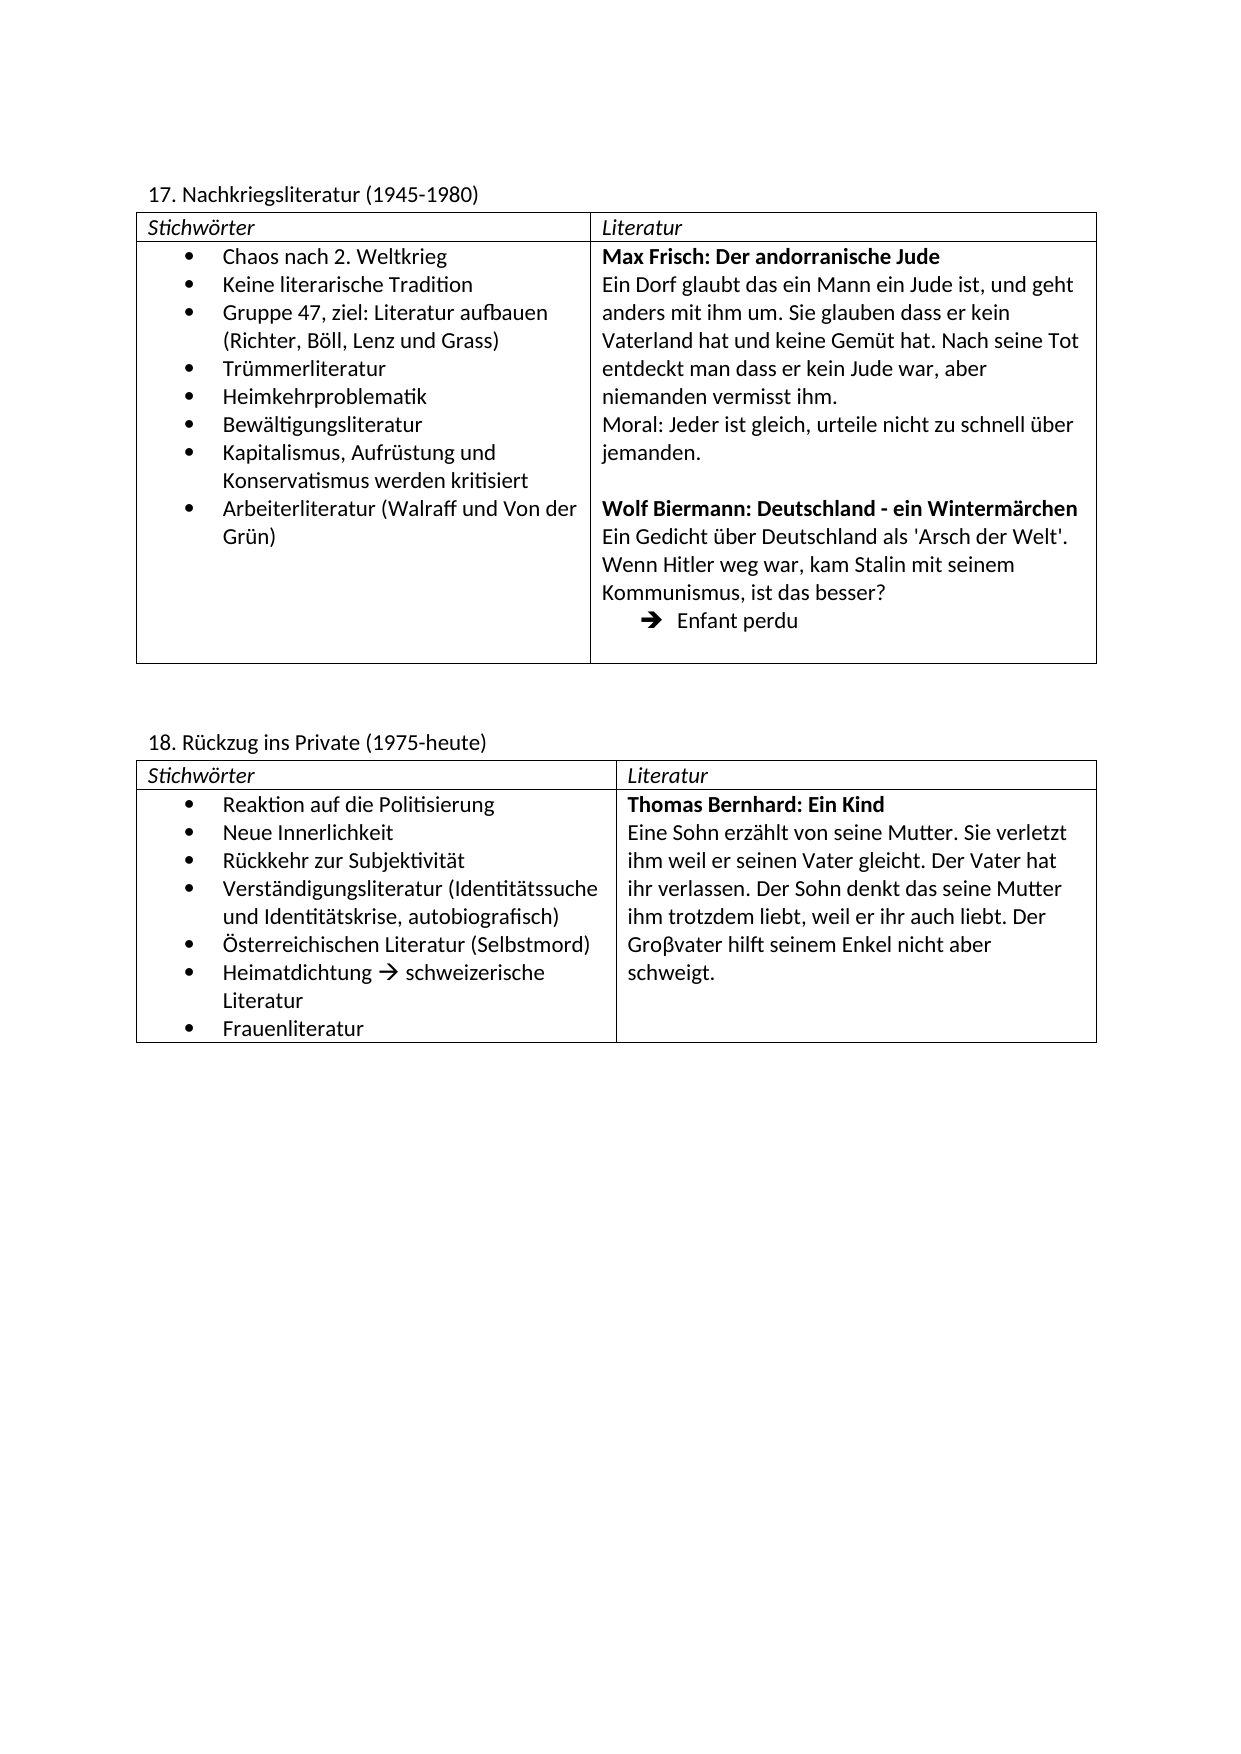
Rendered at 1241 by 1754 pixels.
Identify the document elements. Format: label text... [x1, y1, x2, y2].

table_cell Max Frisch: Der andorranische Jude Ein Dorf glaubt das ein Mann ein Jude ist, und geht anders mit ihm um. Sie glauben dass er kein Vaterland hat und keine Gemüt hat. Nach seine Tot entdeckt man dass er kein Jude war, aber niemanden vermisst ihm. Moral: Jeder ist gleich, urteile nicht zu schnell über jemanden. Wolf Biermann: Deutschland - ein Wintermärchen Ein Gedicht über Deutschland als 'Arsch der Welt'. Wenn Hitler weg war, kam Stalin mit seinem Kommunismus, ist das besser? Enfant perdu [591, 242, 1096, 662]
table_cell Chaos nach 2. Weltkrieg Keine literarische Tradition Gruppe 47, ziel: Literatur aufbauen (Richter, Böll, Lenz und Grass) Trümmerliteratur Heimkehrproblematik Bewältigungsliteratur Kapitalismus, Aufrüstung und Konservatismus werden kritisiert Arbeiterliteratur (Walraff und Von der Grün) [137, 242, 590, 662]
table_header Literatur [617, 761, 1096, 789]
table_header Stichwörter [137, 761, 616, 789]
text 17. Nachkriegsliteratur (1945-1980) [148, 180, 1093, 208]
table_cell Reaktion auf die Politisierung Neue Innerlichkeit Rückkehr zur Subjektivität Verständigungsliteratur (Identitätssuche und Identitätskrise, autobiografisch) Österreichischen Literatur (Selbstmord) Heimatdichtung schweizerische Literatur Frauenliteratur [137, 790, 616, 1042]
text 18. Rückzug ins Private (1975-heute) [148, 728, 1093, 756]
table_header Literatur [591, 213, 1096, 241]
table_header Stichwörter [137, 213, 590, 241]
table_cell Thomas Bernhard: Ein Kind Eine Sohn erzählt von seine Mutter. Sie verletzt ihm weil er seinen Vater gleicht. Der Vater hat ihr verlassen. Der Sohn denkt das seine Mutter ihm trotzdem liebt, weil er ihr auch liebt. Der Groβvater hilft seinem Enkel nicht aber schweigt. [617, 790, 1096, 1042]
